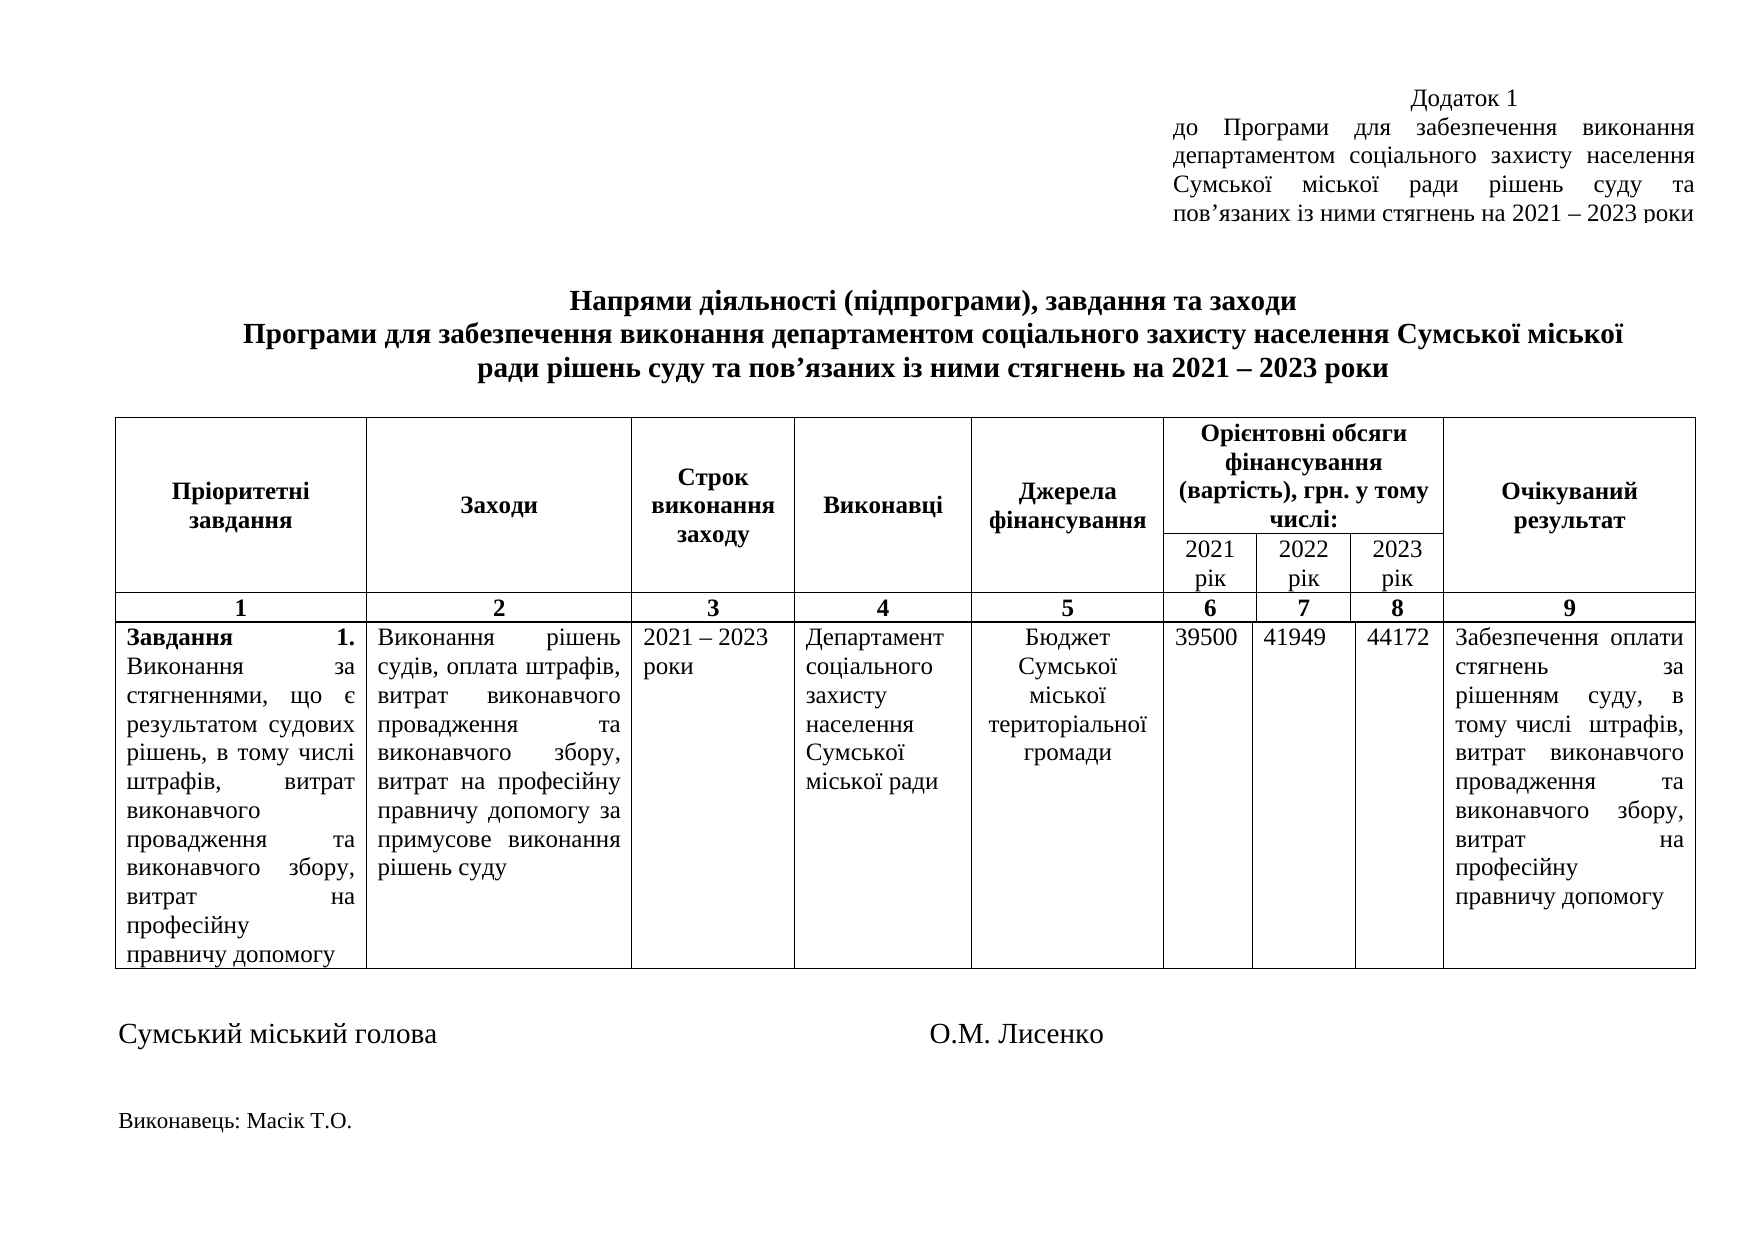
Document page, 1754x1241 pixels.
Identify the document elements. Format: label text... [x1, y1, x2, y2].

table_cell 39500 [1164, 623, 1252, 967]
table_header Заходи [367, 418, 631, 592]
table_header Джерела фінансування [972, 418, 1163, 592]
text Програми для забезпечення виконання департаментом соціального захисту населення Сумської міської ради рішень суду та пов’язаних із ними стягнень на 2021 – 2023 роки [231, 316, 1636, 383]
table_header Виконавці [795, 418, 971, 592]
table_cell 4 [795, 593, 971, 621]
table_cell 2021 рік [1164, 534, 1256, 592]
table_cell 3 [632, 593, 794, 621]
table_cell 9 [1444, 593, 1695, 621]
text Сумський міський голова О.М. Лисенко [118, 1017, 1636, 1050]
table_cell 41949 [1253, 623, 1355, 967]
table_cell 2 [367, 593, 631, 621]
table_cell 1 [116, 593, 366, 621]
table_cell 2022 рік [1257, 534, 1350, 592]
table_cell 8 [1351, 593, 1443, 621]
table_cell 2021 – 2023 роки [632, 623, 794, 967]
table_cell Забезпечення оплати стягнень за рішенням суду, в тому числі штрафів, витрат виконавчого провадження та виконавчого збору, витрат на професійну правничу допомогу [1444, 623, 1695, 967]
text Виконавець: Масік Т.О. [118, 1107, 1636, 1134]
table_cell Бюджет Сумської міської територіальної громади [972, 623, 1163, 967]
text Напрями діяльності (підпрограми), завдання та заходи [231, 283, 1636, 316]
table_cell Департамент соціального захисту населення Сумської міської ради [795, 623, 971, 967]
table_cell 2023 рік [1351, 534, 1443, 592]
table_cell Виконання рішень судів, оплата штрафів, витрат виконавчого провадження та виконавчого збору, витрат на професійну правничу допомогу за примусове виконання рішень суду [367, 623, 631, 967]
table_header Строк виконання заходу [632, 418, 794, 592]
table_cell 44172 [1356, 623, 1443, 967]
table_cell Завдання 1. Виконання за стягненнями, що є результатом судових рішень, в тому числі штрафів, витрат виконавчого провадження та виконавчого збору, витрат на професійну правничу допомогу [116, 623, 366, 967]
table_header Орієнтовні обсяги фінансування (вартість), грн. у тому числі: [1164, 418, 1443, 533]
table_cell 5 [972, 593, 1163, 621]
table_cell 7 [1257, 593, 1350, 621]
table_header Очікуваний результат [1444, 418, 1695, 592]
table_cell 6 [1164, 593, 1256, 621]
table_header Пріоритетні завдання [116, 418, 366, 592]
